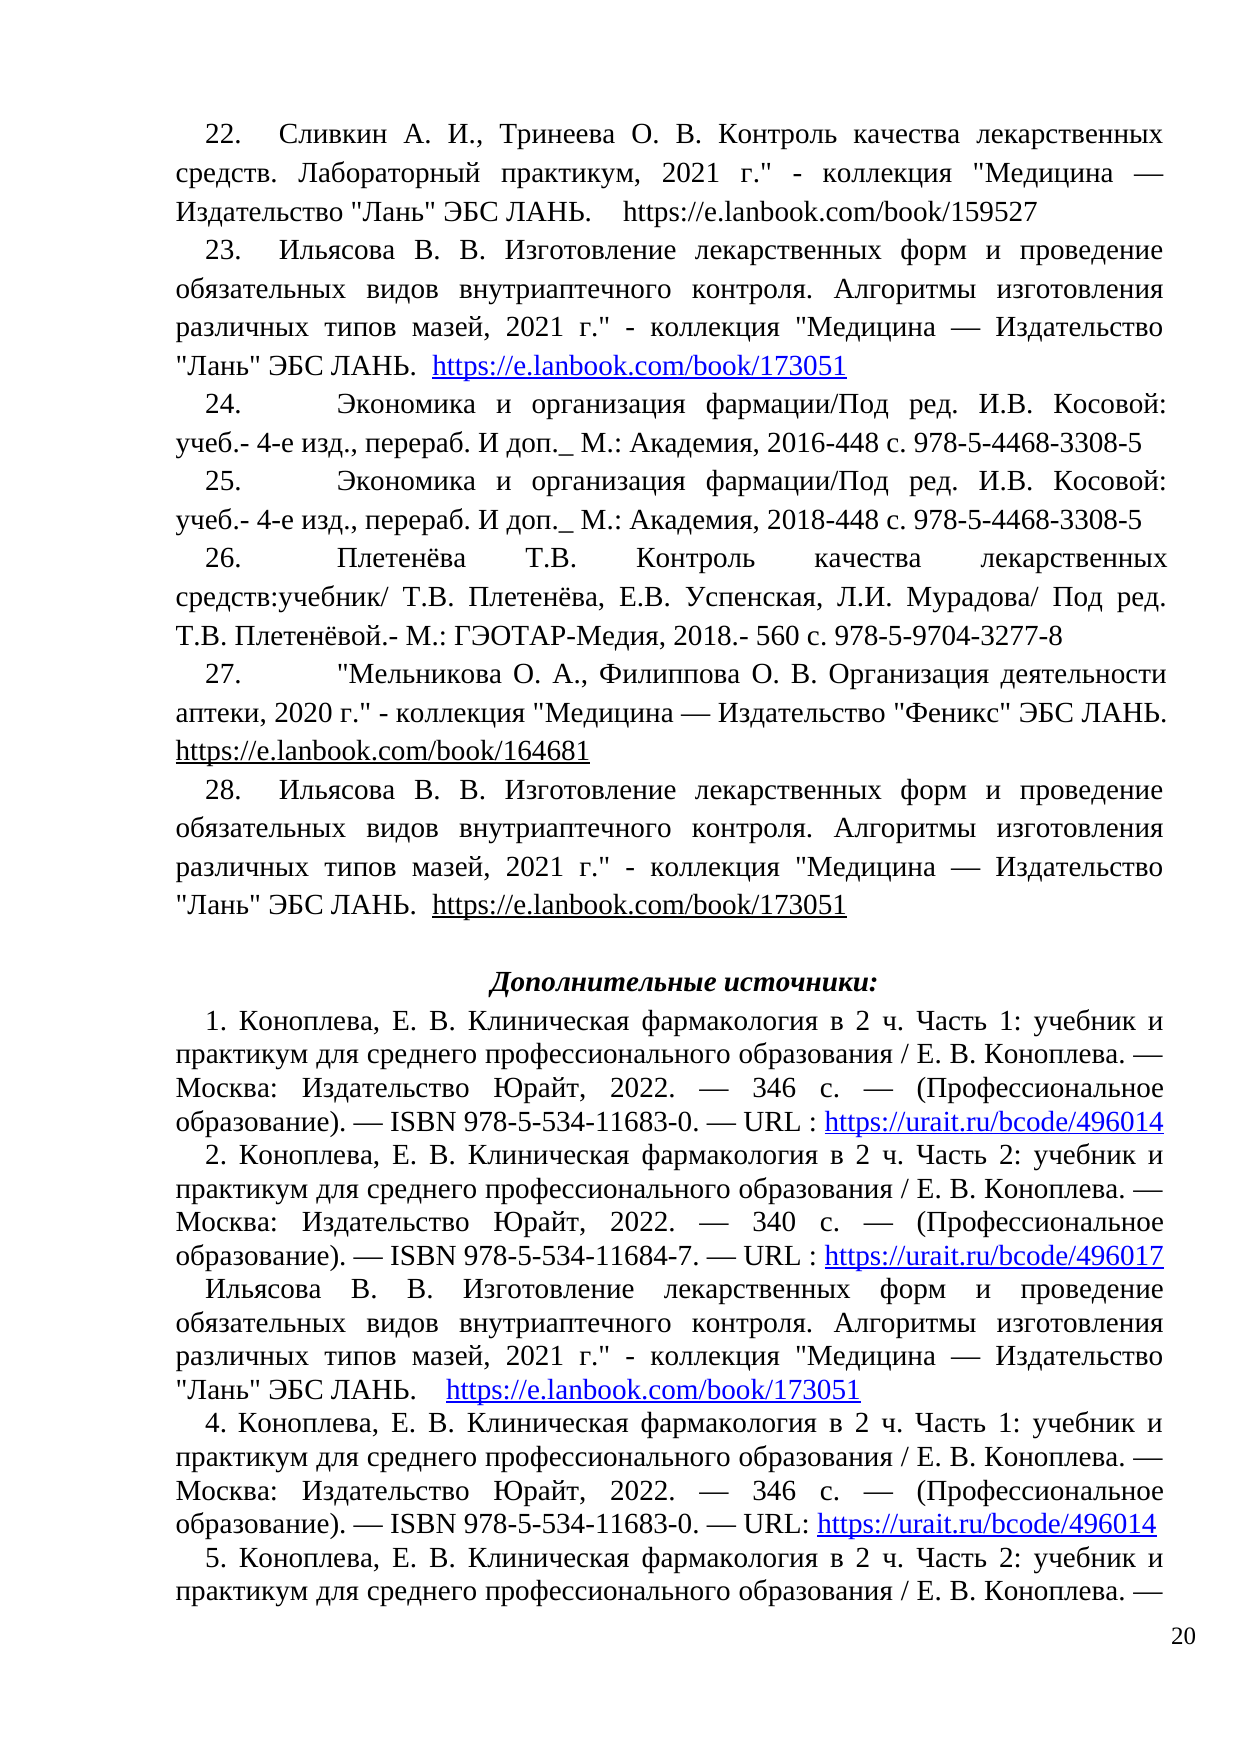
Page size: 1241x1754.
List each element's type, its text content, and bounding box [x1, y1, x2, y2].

text Дополнительные источники: [175, 964, 1164, 998]
list Ильясова В. В. Изготовление лекарственных форм и проведение обязательных видов внутриаптечного контроля. Алгоритмы изготовления различных типов мазей, 2021 г." - коллекция "Медицина — Издательство "Лань" ЭБС ЛАНЬ. https://e.lanbook.com/book/173051 [175, 232, 1164, 381]
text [175, 1540, 1164, 1607]
list Сливкин А. И., Тринеева О. В. Контроль качества лекарственных средств. Лабораторный практикум, 2021 г." - коллекция "Медицина — Издательство "Лань" ЭБС ЛАНЬ. https://e.lanbook.com/book/159527 [175, 117, 1164, 227]
text 2. Коноплева, Е. В. Клиническая фармакология в 2 ч. Часть 2: учебник и практикум для среднего профессионального образования / Е. В. Коноплева. — Москва: Издательство Юрайт, 2022. — 340 с. — (Профессиональное образование). — ISBN 978-5-534-11684-7. — URL : https://urait.ru/bcode/496017 [175, 1137, 1164, 1271]
list Экономика и организация фармации/Под ред. И.В. Косовой: учеб.- 4-е изд., перераб. И доп._ М.: Академия, 2016-448 с. 978-5-4468-3308-5 [175, 386, 1168, 458]
list Экономика и организация фармации/Под ред. И.В. Косовой: учеб.- 4-е изд., перераб. И доп._ М.: Академия, 2018-448 с. 978-5-4468-3308-5 [175, 463, 1168, 536]
list Плетенёва Т.В. Контроль качества лекарственных средств:учебник/ Т.В. Плетенёва, Е.В. Успенская, Л.И. Мурадова/ Под ред. Т.В. Плетенёвой.- М.: ГЭОТАР-Медия, 2018.- 560 с. 978-5-9704-3277-8 [175, 541, 1168, 651]
text 1. Коноплева, Е. В. Клиническая фармакология в 2 ч. Часть 1: учебник и практикум для среднего профессионального образования / Е. В. Коноплева. — Москва: Издательство Юрайт, 2022. — 346 с. — (Профессиональное образование). — ISBN 978-5-534-11683-0. — URL : https://urait.ru/bcode/496014 [175, 1003, 1164, 1137]
list "Мельникова О. А., Филиппова О. В. Организация деятельности аптеки, 2020 г." - коллекция "Медицина — Издательство "Феникс" ЭБС ЛАНЬ. https://e.lanbook.com/book/164681 [175, 656, 1168, 767]
text Ильясова В. В. Изготовление лекарственных форм и проведение обязательных видов внутриаптечного контроля. Алгоритмы изготовления различных типов мазей, 2021 г." - коллекция "Медицина — Издательство "Лань" ЭБС ЛАНЬ. https://e.lanbook.com/book/173051 [175, 1271, 1164, 1406]
list Ильясова В. В. Изготовление лекарственных форм и проведение обязательных видов внутриаптечного контроля. Алгоритмы изготовления различных типов мазей, 2021 г." - коллекция "Медицина — Издательство "Лань" ЭБС ЛАНЬ. https://e.lanbook.com/book/173051 [175, 772, 1164, 921]
text 4. Коноплева, Е. В. Клиническая фармакология в 2 ч. Часть 1: учебник и практикум для среднего профессионального образования / Е. В. Коноплева. — Москва: Издательство Юрайт, 2022. — 346 с. — (Профессиональное образование). — ISBN 978-5-534-11683-0. — URL: https://urait.ru/bcode/496014 [175, 1406, 1164, 1540]
